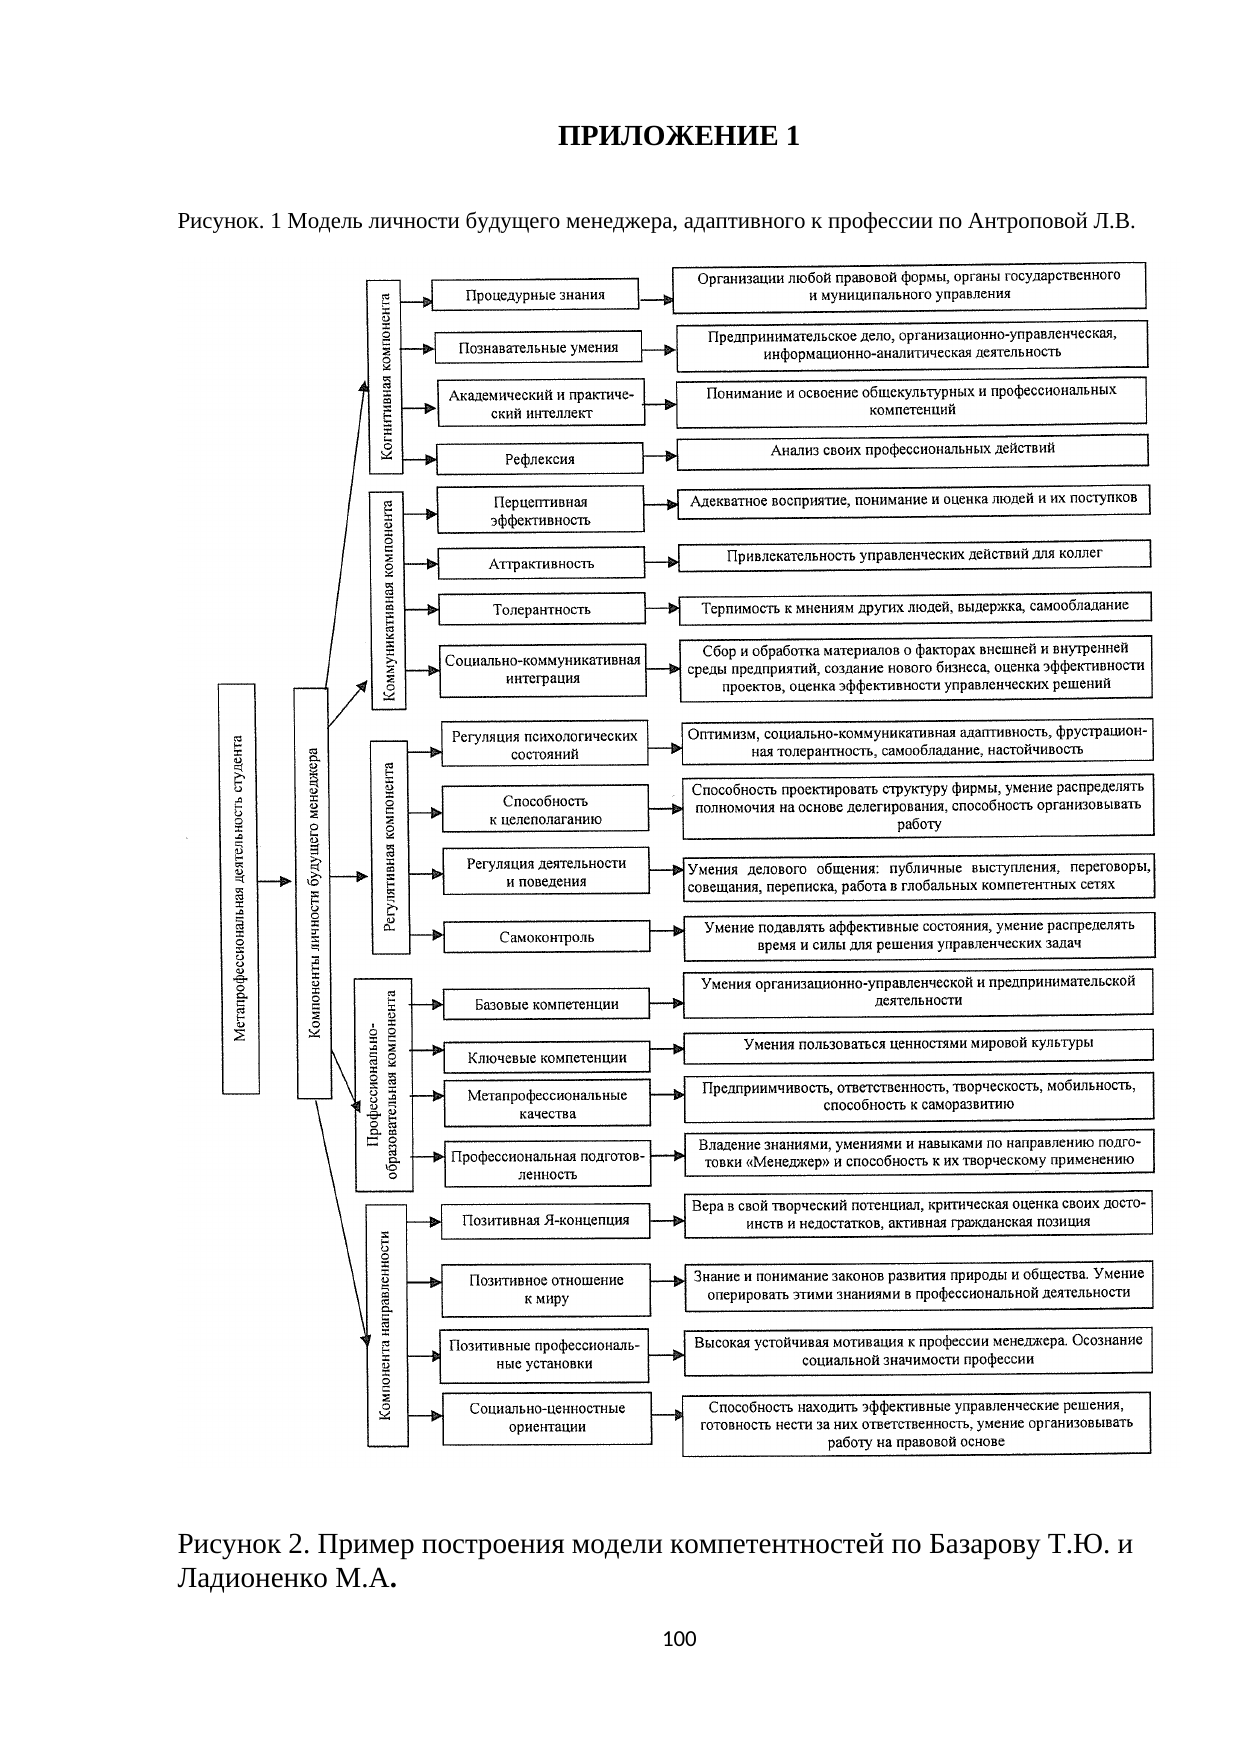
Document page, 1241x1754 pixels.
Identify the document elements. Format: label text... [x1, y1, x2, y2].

subtitle ПРИЛОЖЕНИЕ 1 [177, 118, 1181, 152]
text Рисунок. 1 Модель личности будущего менеджера, адаптивного к профессии по Антроповой Л.В. [177, 207, 1181, 233]
text Рисунок 2. Пример построения модели компетентностей по Базарову Т.Ю. и Ладионенко М.А. [177, 1526, 1181, 1593]
picture [177, 257, 1182, 1468]
